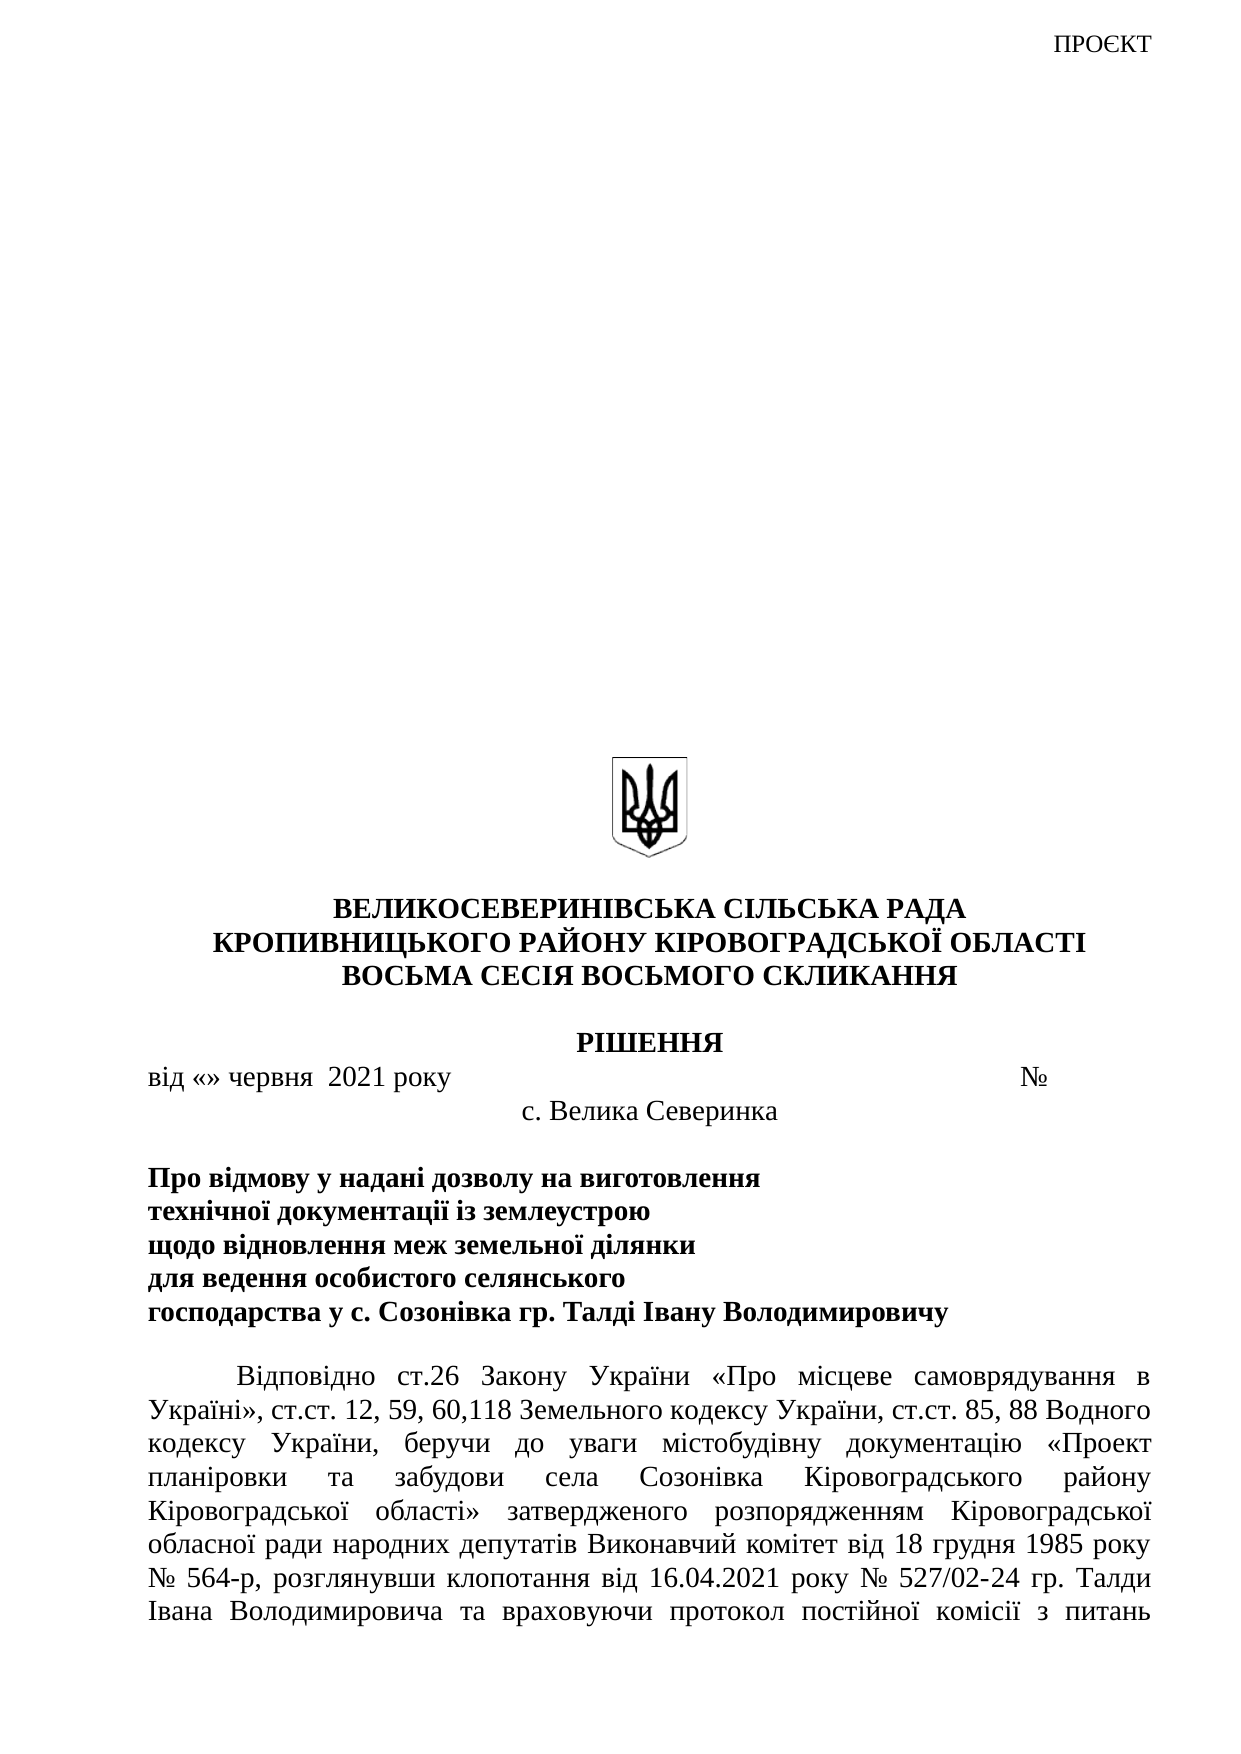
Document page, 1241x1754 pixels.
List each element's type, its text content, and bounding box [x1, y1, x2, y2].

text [148, 1358, 1152, 1627]
text ВОСЬМА СЕСІЯ ВОСЬМОГО СКЛИКАННЯ [148, 958, 1152, 992]
text щодо відновлення меж земельної ділянки [148, 1227, 1152, 1260]
text господарства у с. Созонівка гр. Талді Івану Володимировичу [148, 1294, 1152, 1327]
text РІШЕННЯ [148, 1026, 1152, 1059]
picture [612, 757, 688, 858]
text технічної документації із землеустрою [148, 1193, 1152, 1227]
text ВЕЛИКОСЕВЕРИНІВСЬКА СІЛЬСЬКА РАДА КРОПИВНИЦЬКОГО РАЙОНУ КІРОВОГРАДСЬКОЇ ОБЛАСТІ [148, 891, 1152, 958]
text для ведення особистого селянського [148, 1260, 1152, 1294]
text Про відмову у надані дозволу на виготовлення [148, 1160, 1152, 1193]
text с. Велика Северинка [148, 1093, 1152, 1126]
text від «» червня 2021 року № [148, 1059, 1152, 1093]
